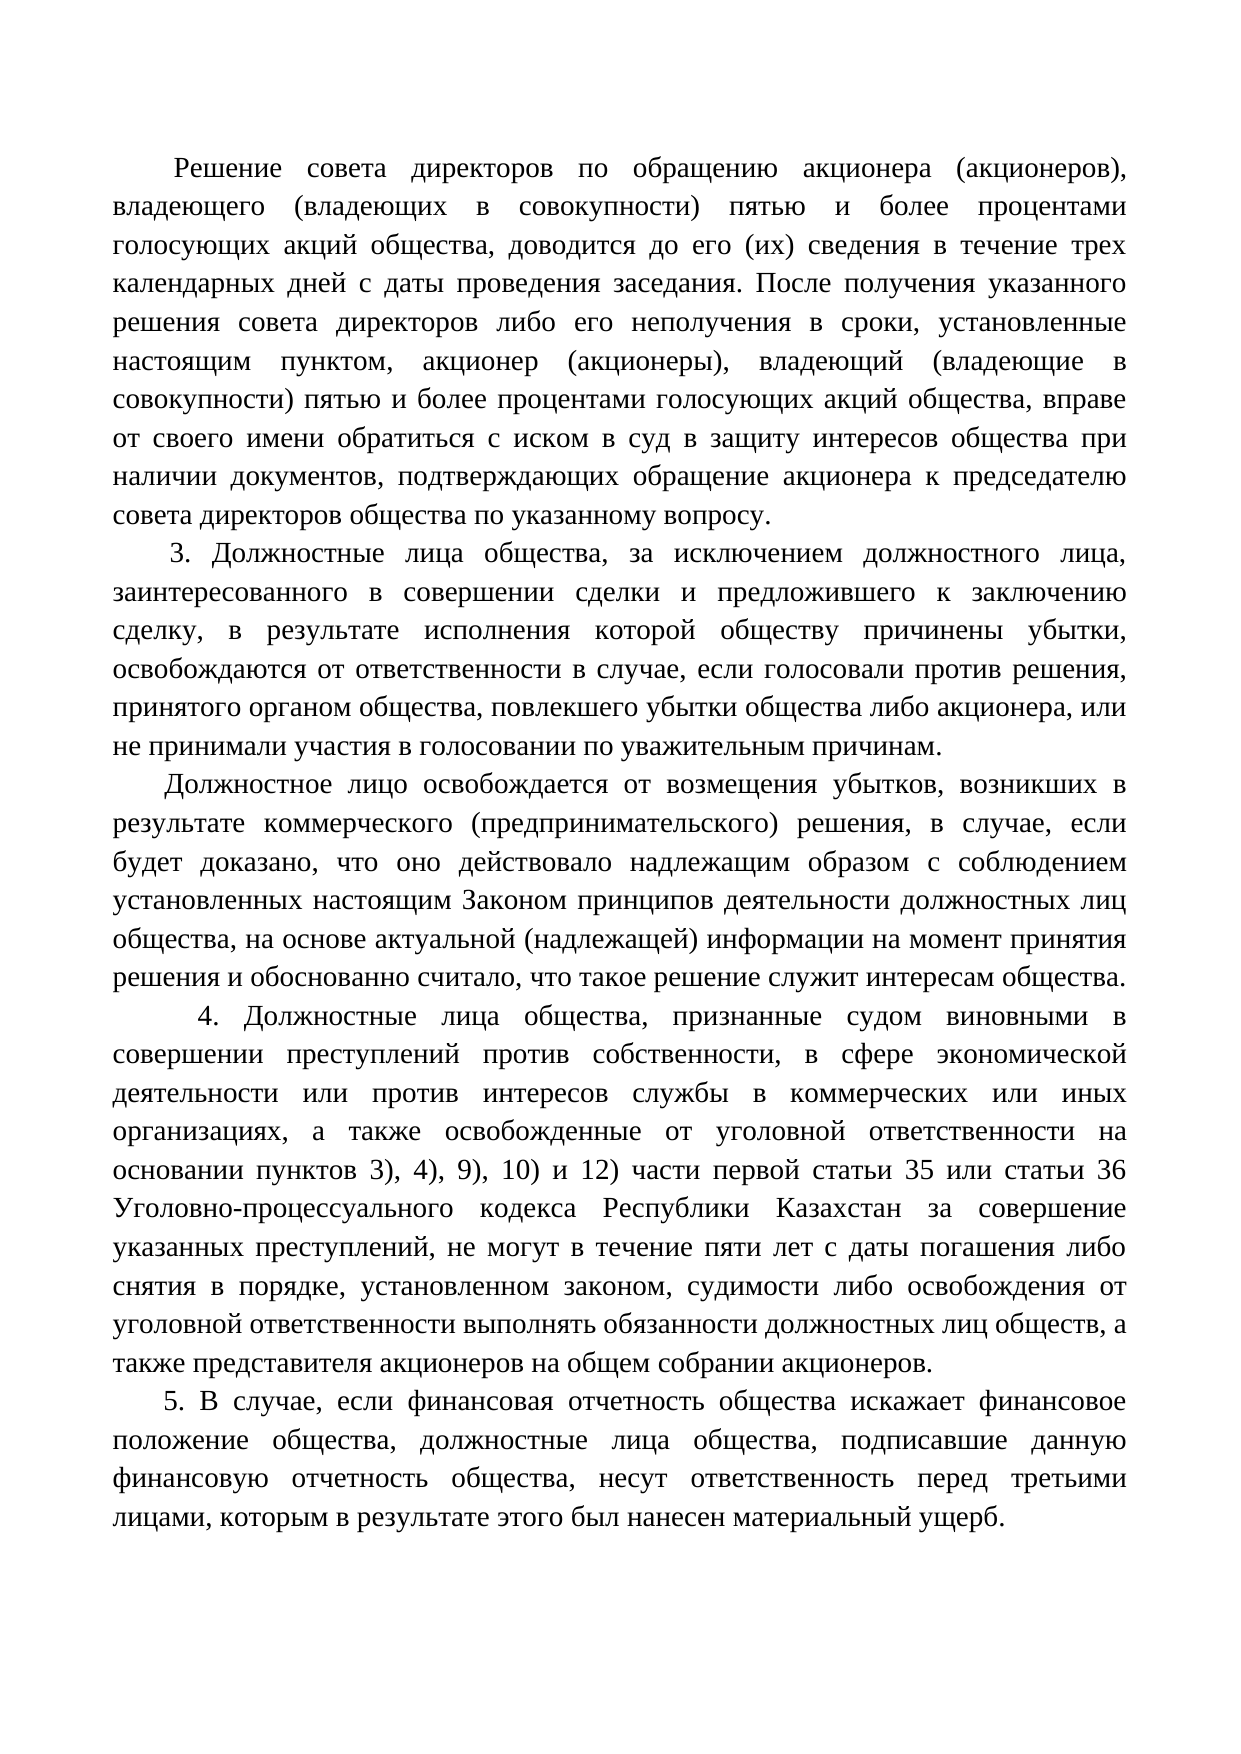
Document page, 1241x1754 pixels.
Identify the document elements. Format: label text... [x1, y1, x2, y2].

text Должностное лицо освобождается от возмещения убытков, возникших в результате коммерческого (предпринимательского) решения, в случае, если будет доказано, что оно действовало надлежащим образом с соблюдением установленных настоящим Законом принципов деятельности должностных лиц общества, на основе актуальной (надлежащей) информации на момент принятия решения и обоснованно считало, что такое решение служит интересам общества. [112, 767, 1128, 993]
text 5. В случае, если финансовая отчетность общества искажает финансовое положение общества, должностные лица общества, подписавшие данную финансовую отчетность общества, несут ответственность перед третьими лицами, которым в результате этого был нанесен материальный ущерб. [112, 1383, 1128, 1532]
text 4. Должностные лица общества, признанные судом виновными в совершении преступлений против собственности, в сфере экономической деятельности или против интересов службы в коммерческих или иных организациях, а также освобожденные от уголовной ответственности на основании пунктов 3), 4), 9), 10) и 12) части первой статьи 35 или статьи 36 Уголовно-процессуального кодекса Республики Казахстан за совершение указанных преступлений, не могут в течение пяти лет с даты погашения либо снятия в порядке, установленном законом, судимости либо освобождения от уголовной ответственности выполнять обязанности должностных лиц обществ, а также представителя акционеров на общем собрании акционеров. [112, 998, 1128, 1378]
text 3. Должностные лица общества, за исключением должностного лица, заинтересованного в совершении сделки и предложившего к заключению сделку, в результате исполнения которой обществу причинены убытки, освобождаются от ответственности в случае, если голосовали против решения, принятого органом общества, повлекшего убытки общества либо акционера, или не принимали участия в голосовании по уважительным причинам. [112, 535, 1128, 762]
text Решение совета директоров по обращению акционера (акционеров), владеющего (владеющих в совокупности) пятью и более процентами голосующих акций общества, доводится до его (их) сведения в течение трех календарных дней с даты проведения заседания. После получения указанного решения совета директоров либо его неполучения в сроки, установленные настоящим пунктом, акционер (акционеры), владеющий (владеющие в совокупности) пятью и более процентами голосующих акций общества, вправе от своего имени обратиться с иском в суд в защиту интересов общества при наличии документов, подтверждающих обращение акционера к председателю совета директоров общества по указанному вопросу. [112, 150, 1128, 530]
